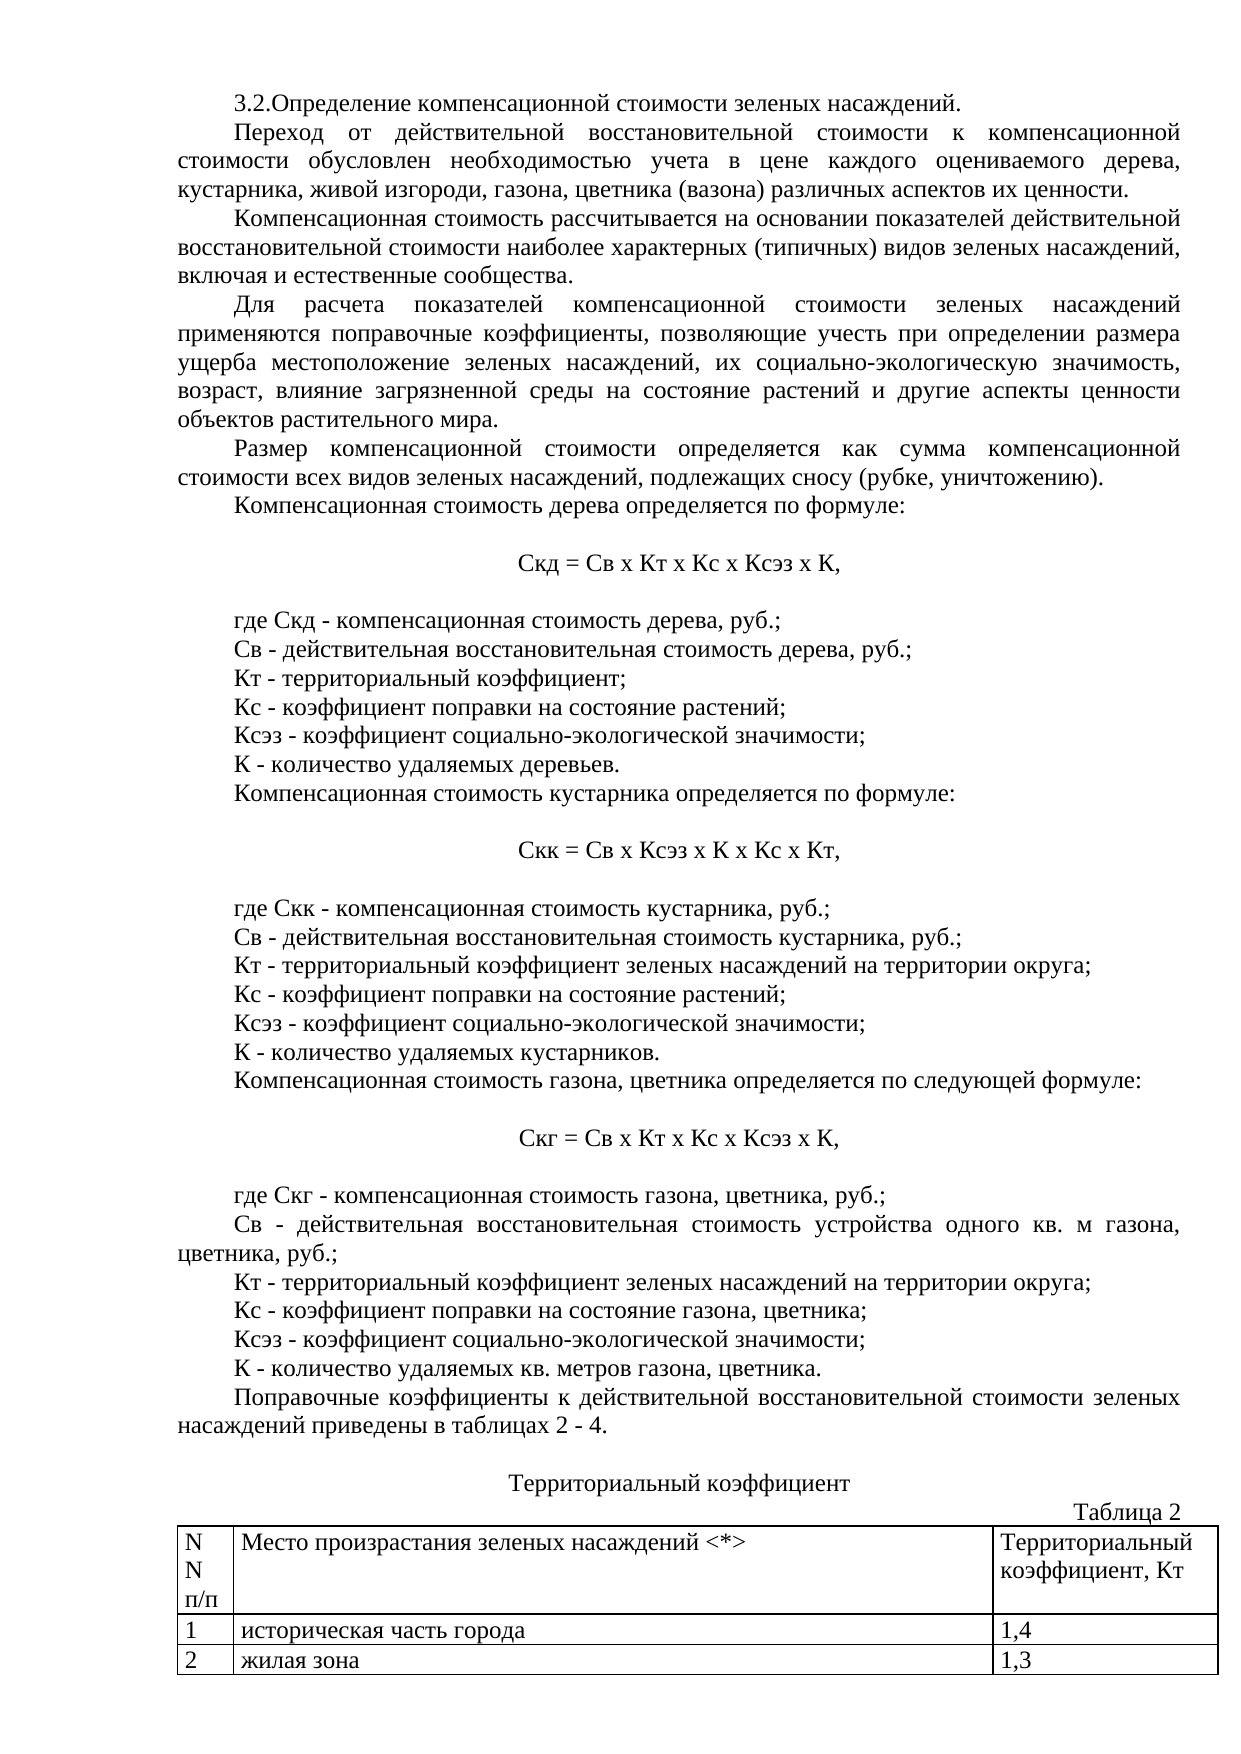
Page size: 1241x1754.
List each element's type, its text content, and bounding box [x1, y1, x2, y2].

text Компенсационная стоимость кустарника определяется по формуле: [177, 778, 1181, 807]
table_cell 1 [178, 1615, 233, 1643]
text Переход от действительной восстановительной стоимости к компенсационной стоимости обусловлен необходимостью учета в цене каждого оцениваемого дерева, кустарника, живой изгороди, газона, цветника (вазона) различных аспектов их ценности. [177, 117, 1181, 203]
text Кс - коэффициент поправки на состояние растений; [177, 692, 1181, 720]
text Ксэз - коэффициент социально-экологической значимости; [177, 1324, 1181, 1353]
text Св - действительная восстановительная стоимость устройства одного кв. м газона, цветника, руб.; [177, 1209, 1181, 1267]
text Поправочные коэффициенты к действительной восстановительной стоимости зеленых насаждений приведены в таблицах 2 - 4. [177, 1382, 1181, 1439]
text Территориальный коэффициент [177, 1468, 1181, 1497]
text Св - действительная восстановительная стоимость кустарника, руб.; [177, 922, 1181, 950]
table_header Территориальный коэффициент, Кт [994, 1527, 1217, 1613]
text К - количество удаляемых кв. метров газона, цветника. [177, 1353, 1181, 1382]
text Скд = Св x Кт x Кс x Ксэз x К, [177, 548, 1181, 577]
text Скк = Св x Ксэз x К x Кс x Кт, [177, 835, 1181, 864]
table_header Место произрастания зеленых насаждений <*> [234, 1527, 992, 1613]
text Кт - территориальный коэффициент; [177, 663, 1181, 692]
text Кс - коэффициент поправки на состояние газона, цветника; [177, 1295, 1181, 1324]
text где Скк - компенсационная стоимость кустарника, руб.; [177, 893, 1181, 922]
text где Скг - компенсационная стоимость газона, цветника, руб.; [177, 1180, 1181, 1209]
table_cell 1,3 [994, 1645, 1217, 1674]
text Компенсационная стоимость рассчитывается на основании показателей действительной восстановительной стоимости наиболее характерных (типичных) видов зеленых насаждений, включая и естественные сообщества. [177, 203, 1181, 289]
text Скг = Св x Кт x Кс x Ксэз x К, [177, 1123, 1181, 1152]
table_cell 1,4 [994, 1615, 1217, 1643]
text Св - действительная восстановительная стоимость дерева, руб.; [177, 634, 1181, 663]
text Компенсационная стоимость газона, цветника определяется по следующей формуле: [177, 1065, 1181, 1094]
text Кт - территориальный коэффициент зеленых насаждений на территории округа; [177, 1267, 1181, 1295]
text Ксэз - коэффициент социально-экологической значимости; [177, 1008, 1181, 1037]
text Компенсационная стоимость дерева определяется по формуле: [177, 490, 1181, 519]
table_cell жилая зона [234, 1645, 992, 1674]
text К - количество удаляемых деревьев. [177, 749, 1181, 778]
text Для расчета показателей компенсационной стоимости зеленых насаждений применяются поправочные коэффициенты, позволяющие учесть при определении размера ущерба местоположение зеленых насаждений, их социально-экологическую значимость, возраст, влияние загрязненной среды на состояние растений и другие аспекты ценности объектов растительного мира. [177, 289, 1181, 433]
text Кт - территориальный коэффициент зеленых насаждений на территории округа; [177, 950, 1181, 979]
table_header N N п/п [178, 1527, 233, 1613]
text 3.2.Определение компенсационной стоимости зеленых насаждений. [177, 88, 1181, 117]
text Кс - коэффициент поправки на состояние растений; [177, 979, 1181, 1008]
text Таблица 2 [177, 1497, 1181, 1525]
table_cell 2 [178, 1645, 233, 1674]
text Размер компенсационной стоимости определяется как сумма компенсационной стоимости всех видов зеленых насаждений, подлежащих сносу (рубке, уничтожению). [177, 433, 1181, 490]
text где Скд - компенсационная стоимость дерева, руб.; [177, 605, 1181, 634]
text Ксэз - коэффициент социально-экологической значимости; [177, 720, 1181, 749]
text К - количество удаляемых кустарников. [177, 1037, 1181, 1065]
table_cell историческая часть города [234, 1615, 992, 1643]
